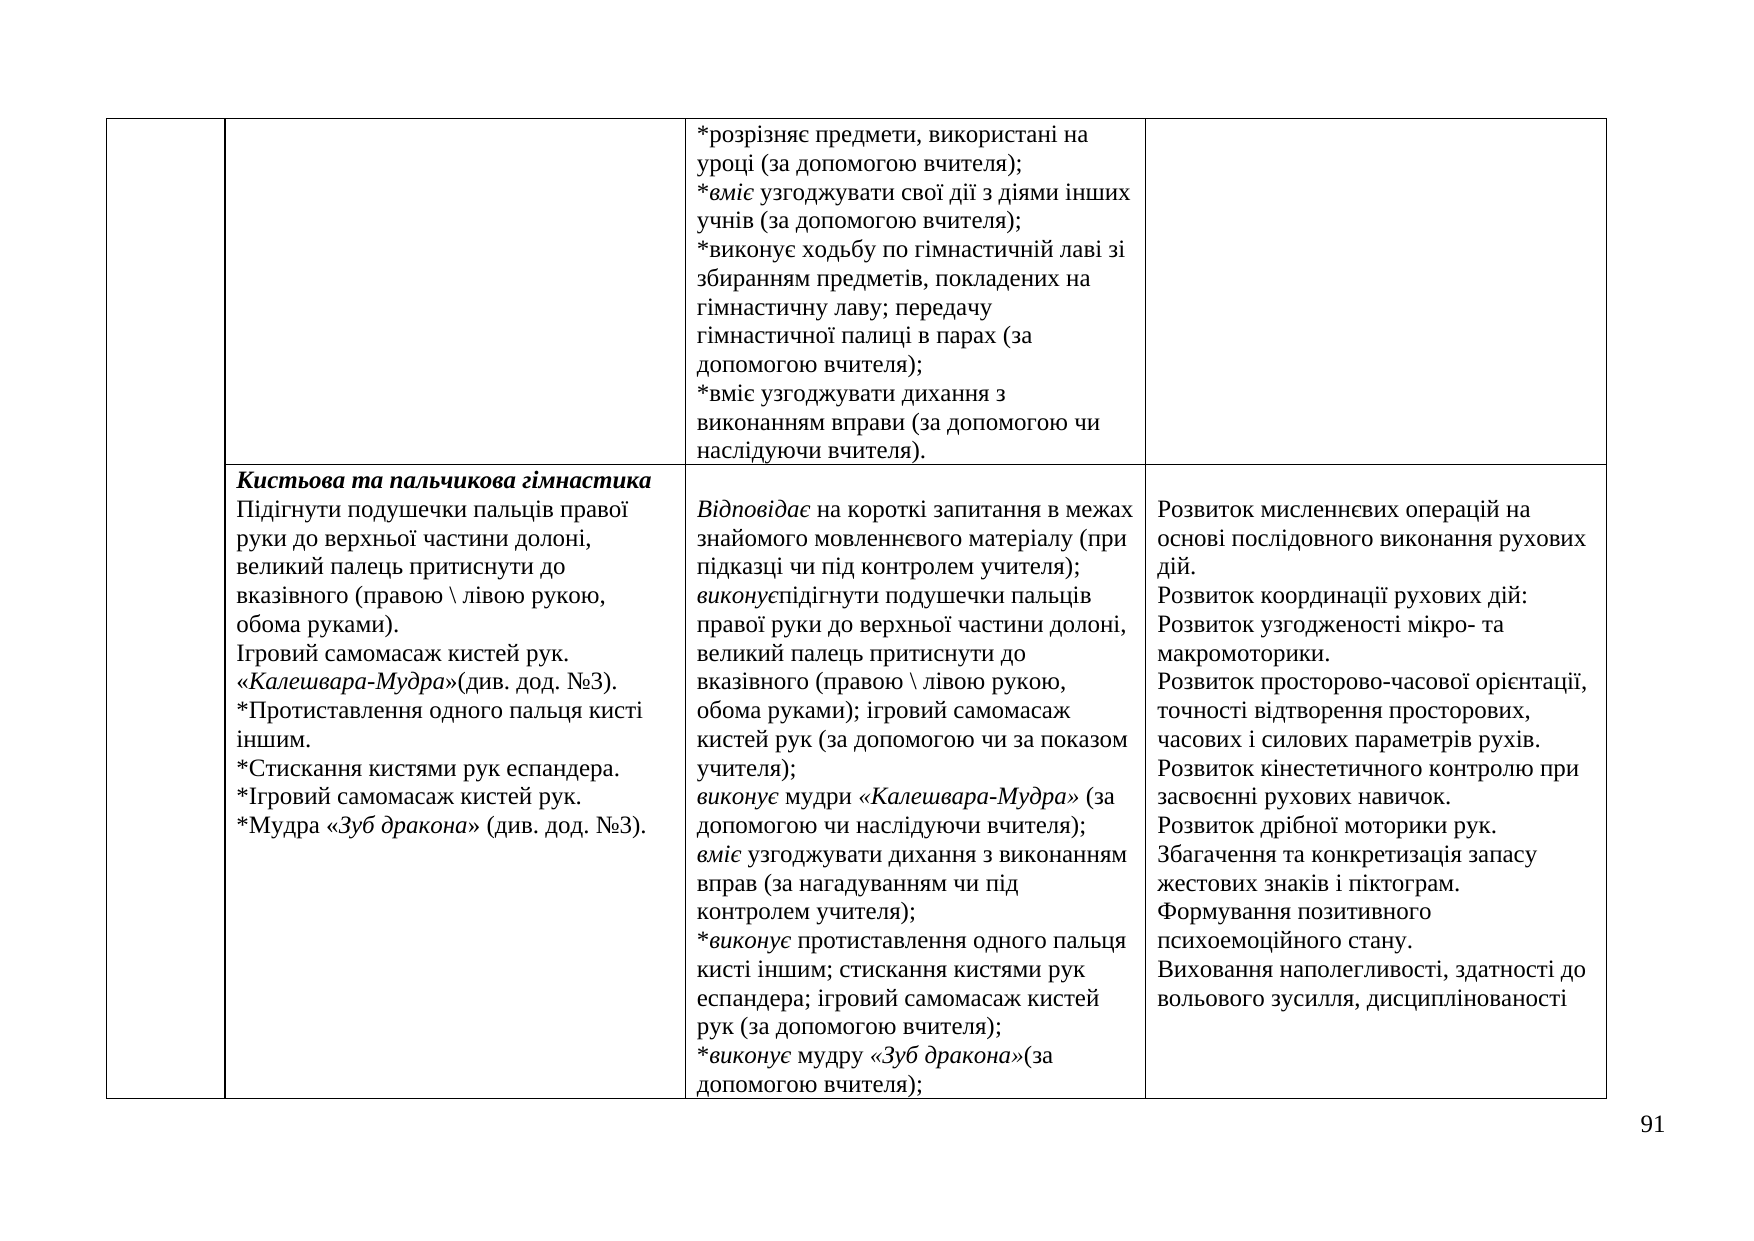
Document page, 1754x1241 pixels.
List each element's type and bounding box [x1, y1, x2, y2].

table_cell [226, 119, 685, 464]
table_cell [1146, 465, 1606, 1098]
table_cell [686, 465, 1145, 1098]
table_cell [1146, 119, 1606, 464]
table_cell [226, 465, 685, 1098]
table_cell [686, 119, 1145, 464]
